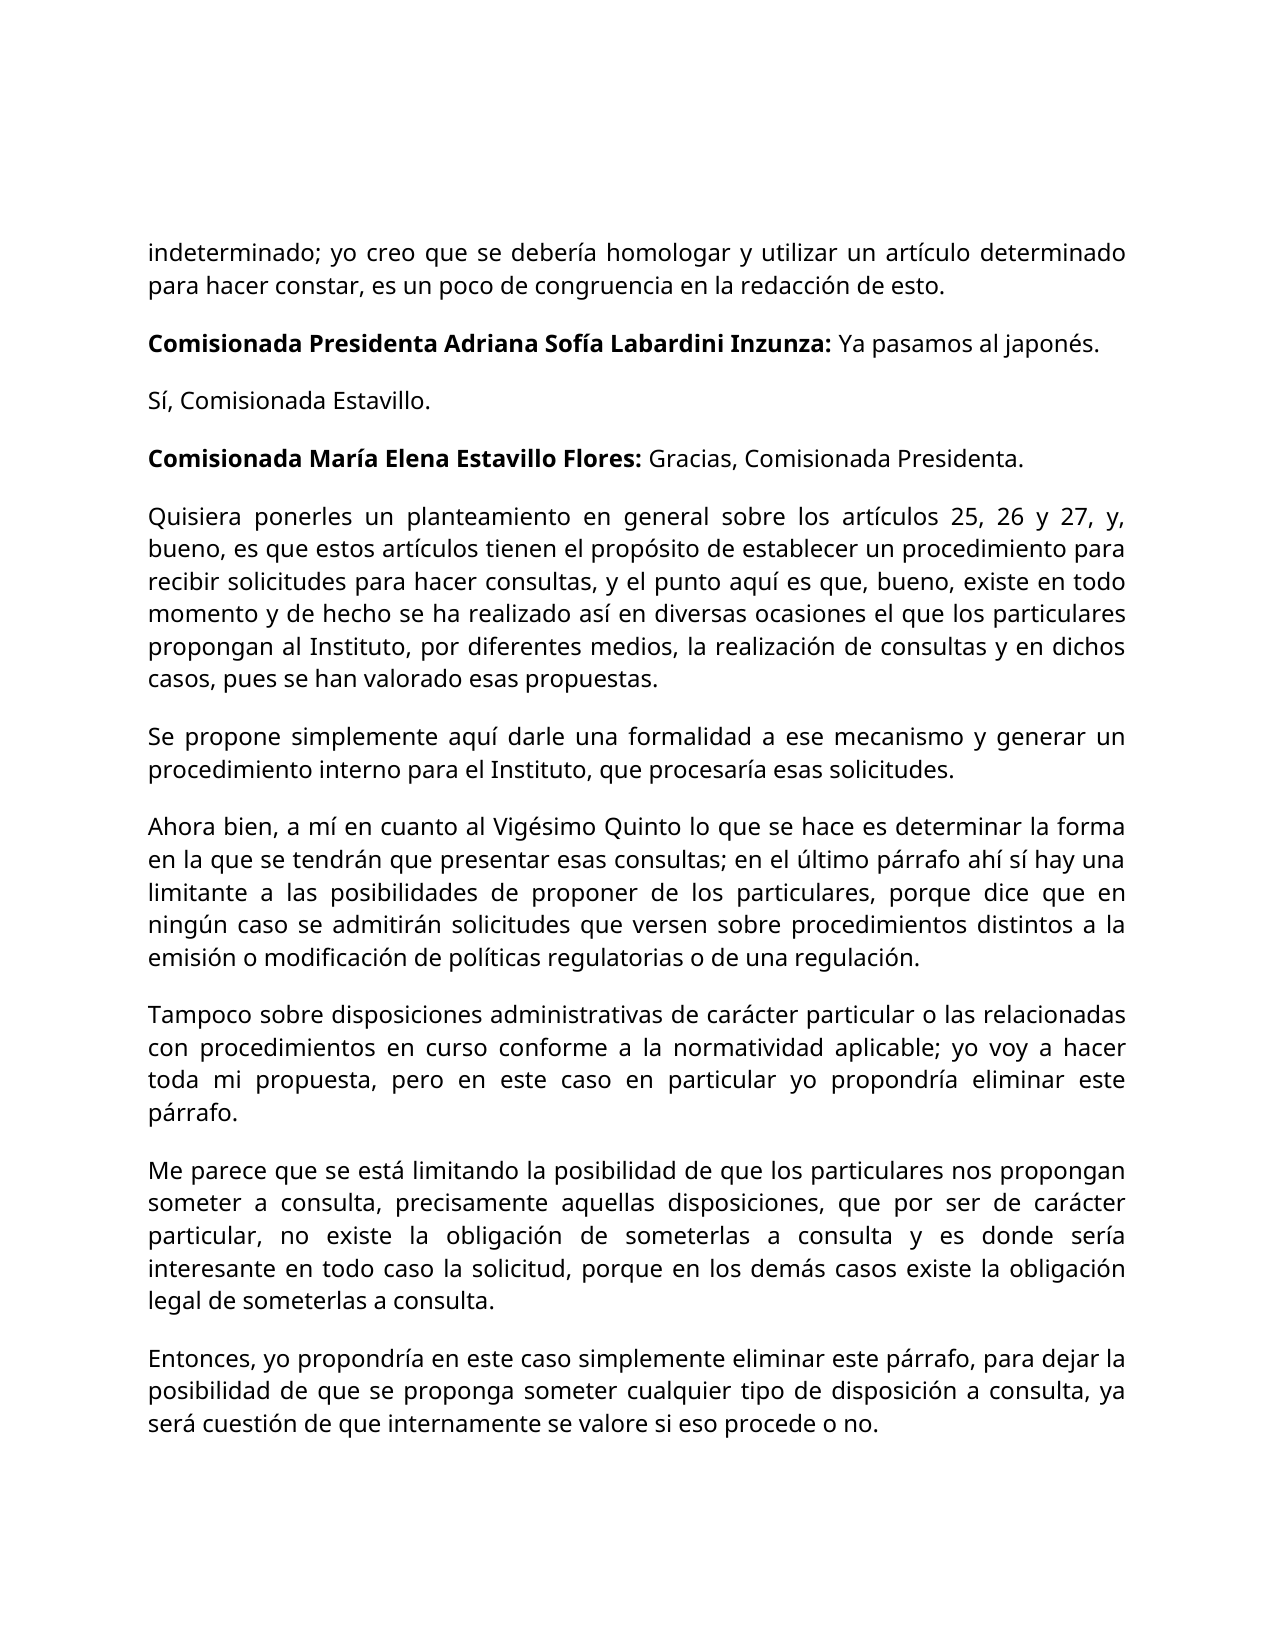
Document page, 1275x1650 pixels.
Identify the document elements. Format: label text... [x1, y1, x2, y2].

text Sí, Comisionada Estavillo. [148, 384, 1127, 417]
text Entonces, yo propondría en este caso simplemente eliminar este párrafo, para dejar la posibilidad de que se proponga someter cualquier tipo de disposición a consulta, ya será cuestión de que internamente se valore si eso procede o no. [148, 1342, 1127, 1439]
text Tampoco sobre disposiciones administrativas de carácter particular o las relacionadas con procedimientos en curso conforme a la normatividad aplicable; yo voy a hacer toda mi propuesta, pero en este caso en particular yo propondría eliminar este párrafo. [148, 998, 1127, 1128]
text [148, 236, 1127, 301]
text Ahora bien, a mí en cuanto al Vigésimo Quinto lo que se hace es determinar la forma en la que se tendrán que presentar esas consultas; en el último párrafo ahí sí hay una limitante a las posibilidades de proponer de los particulares, porque dice que en ningún caso se admitirán solicitudes que versen sobre procedimientos distintos a la emisión o modificación de políticas regulatorias o de una regulación. [148, 810, 1127, 973]
text Me parece que se está limitando la posibilidad de que los particulares nos propongan someter a consulta, precisamente aquellas disposiciones, que por ser de carácter particular, no existe la obligación de someterlas a consulta y es donde sería interesante en todo caso la solicitud, porque en los demás casos existe la obligación legal de someterlas a consulta. [148, 1153, 1127, 1317]
text Quisiera ponerles un planteamiento en general sobre los artículos 25, 26 y 27, y, bueno, es que estos artículos tienen el propósito de establecer un procedimiento para recibir solicitudes para hacer consultas, y el punto aquí es que, bueno, existe en todo momento y de hecho se ha realizado así en diversas ocasiones el que los particulares propongan al Instituto, por diferentes medios, la realización de consultas y en dichos casos, pues se han valorado esas propuestas. [148, 499, 1127, 695]
text Comisionada Presidenta Adriana Sofía Labardini Inzunza: Ya pasamos al japonés. [148, 326, 1127, 359]
text Comisionada María Elena Estavillo Flores: Gracias, Comisionada Presidenta. [148, 442, 1127, 474]
text Se propone simplemente aquí darle una formalidad a ese mecanismo y generar un procedimiento interno para el Instituto, que procesaría esas solicitudes. [148, 720, 1127, 785]
